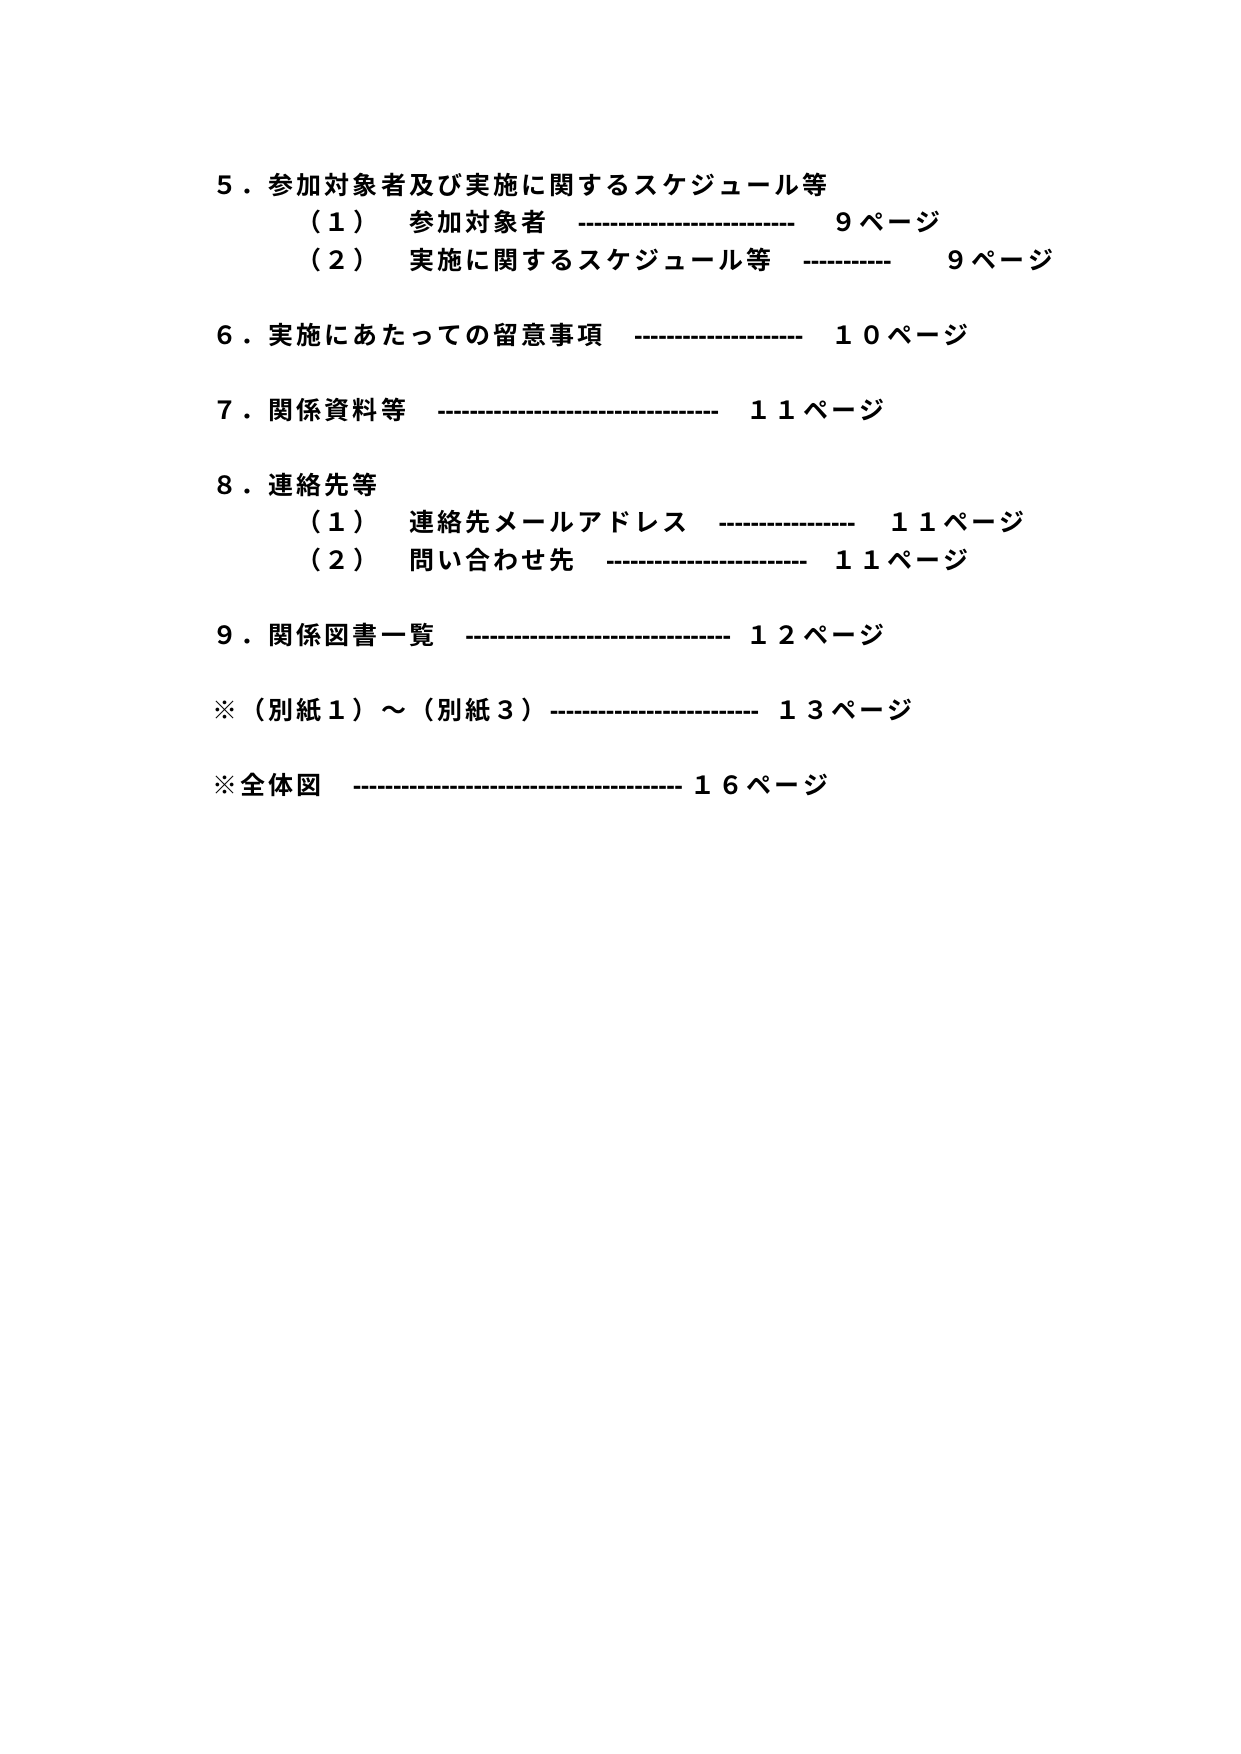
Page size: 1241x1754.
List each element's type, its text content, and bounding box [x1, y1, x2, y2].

list 参加対象者 --------------------------- ９ページ [278, 202, 1112, 239]
list 実施に関するスケジュール等 ----------- ９ページ [278, 239, 1112, 277]
text ※全体図 ----------------------------------------- １６ページ [128, 764, 1112, 802]
text ８．連絡先等 [128, 464, 1112, 502]
text ７．関係資料等 ----------------------------------- １１ページ [128, 389, 1112, 427]
text ※（別紙１）～（別紙３）-------------------------- １３ページ [128, 689, 1112, 727]
text ９．関係図書一覧 --------------------------------- １２ページ [128, 614, 1112, 652]
text ５．参加対象者及び実施に関するスケジュール等 [128, 164, 1112, 202]
list 連絡先メールアドレス ----------------- １１ページ [269, 502, 1112, 539]
list 問い合わせ先 ------------------------- １１ページ [269, 539, 1112, 577]
text ６．実施にあたっての留意事項 --------------------- １０ページ [128, 314, 1112, 352]
